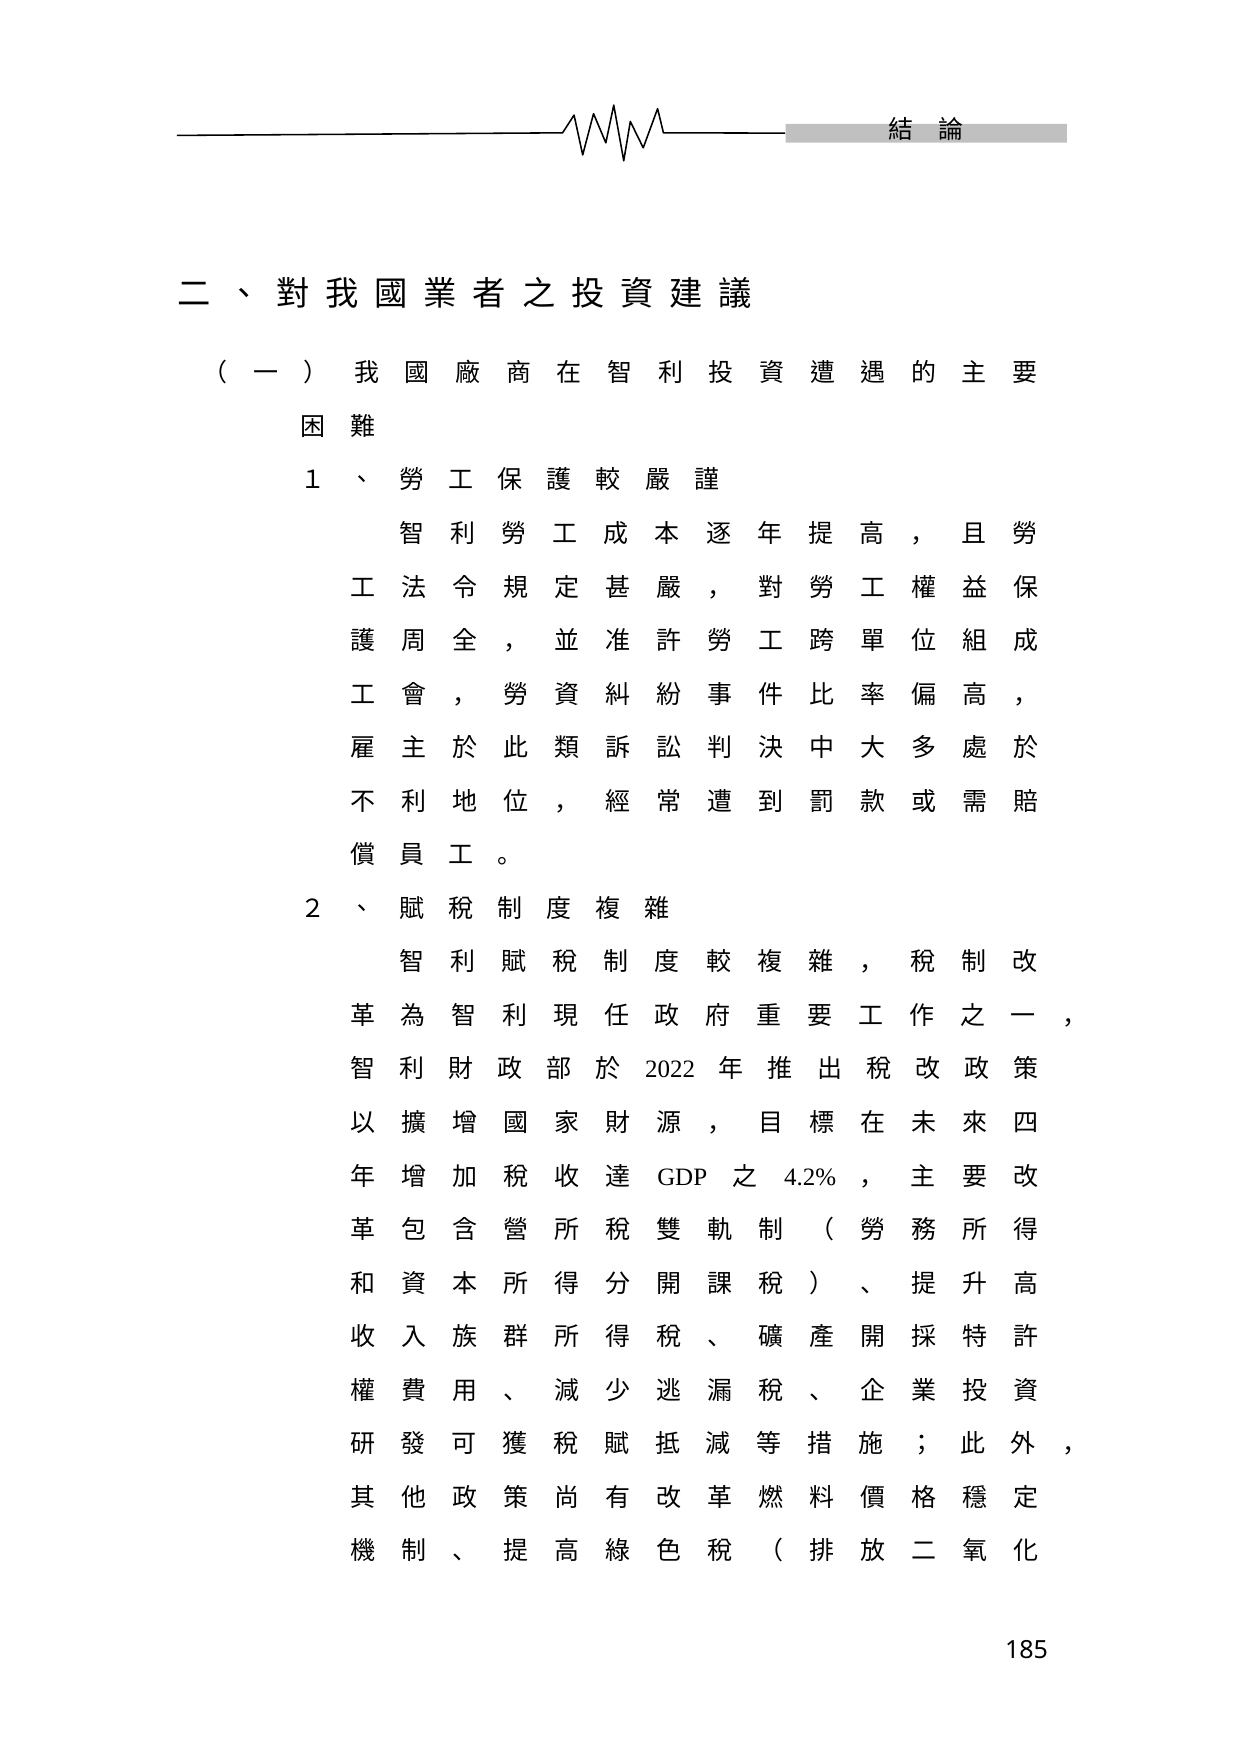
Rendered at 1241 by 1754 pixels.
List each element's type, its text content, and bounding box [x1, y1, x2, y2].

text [325, 933, 1063, 1576]
text 二、對我國業者之投資建議 [178, 264, 1063, 317]
text ２、賦稅制度複雜 [276, 880, 1063, 933]
text １、勞工保護較嚴謹 [276, 451, 1063, 505]
text （一）我國廠商在智利投資遭遇的主要困難 [202, 344, 1063, 451]
text 智利勞工成本逐年提高，且勞工法令規定甚嚴，對勞工權益保護周全，並准許勞工跨單位組成工會，勞資糾紛事件比率偏高，雇主於此類訴訟判決中大多處於不利地位，經常遭到罰款或需賠償員工。 [325, 505, 1063, 880]
